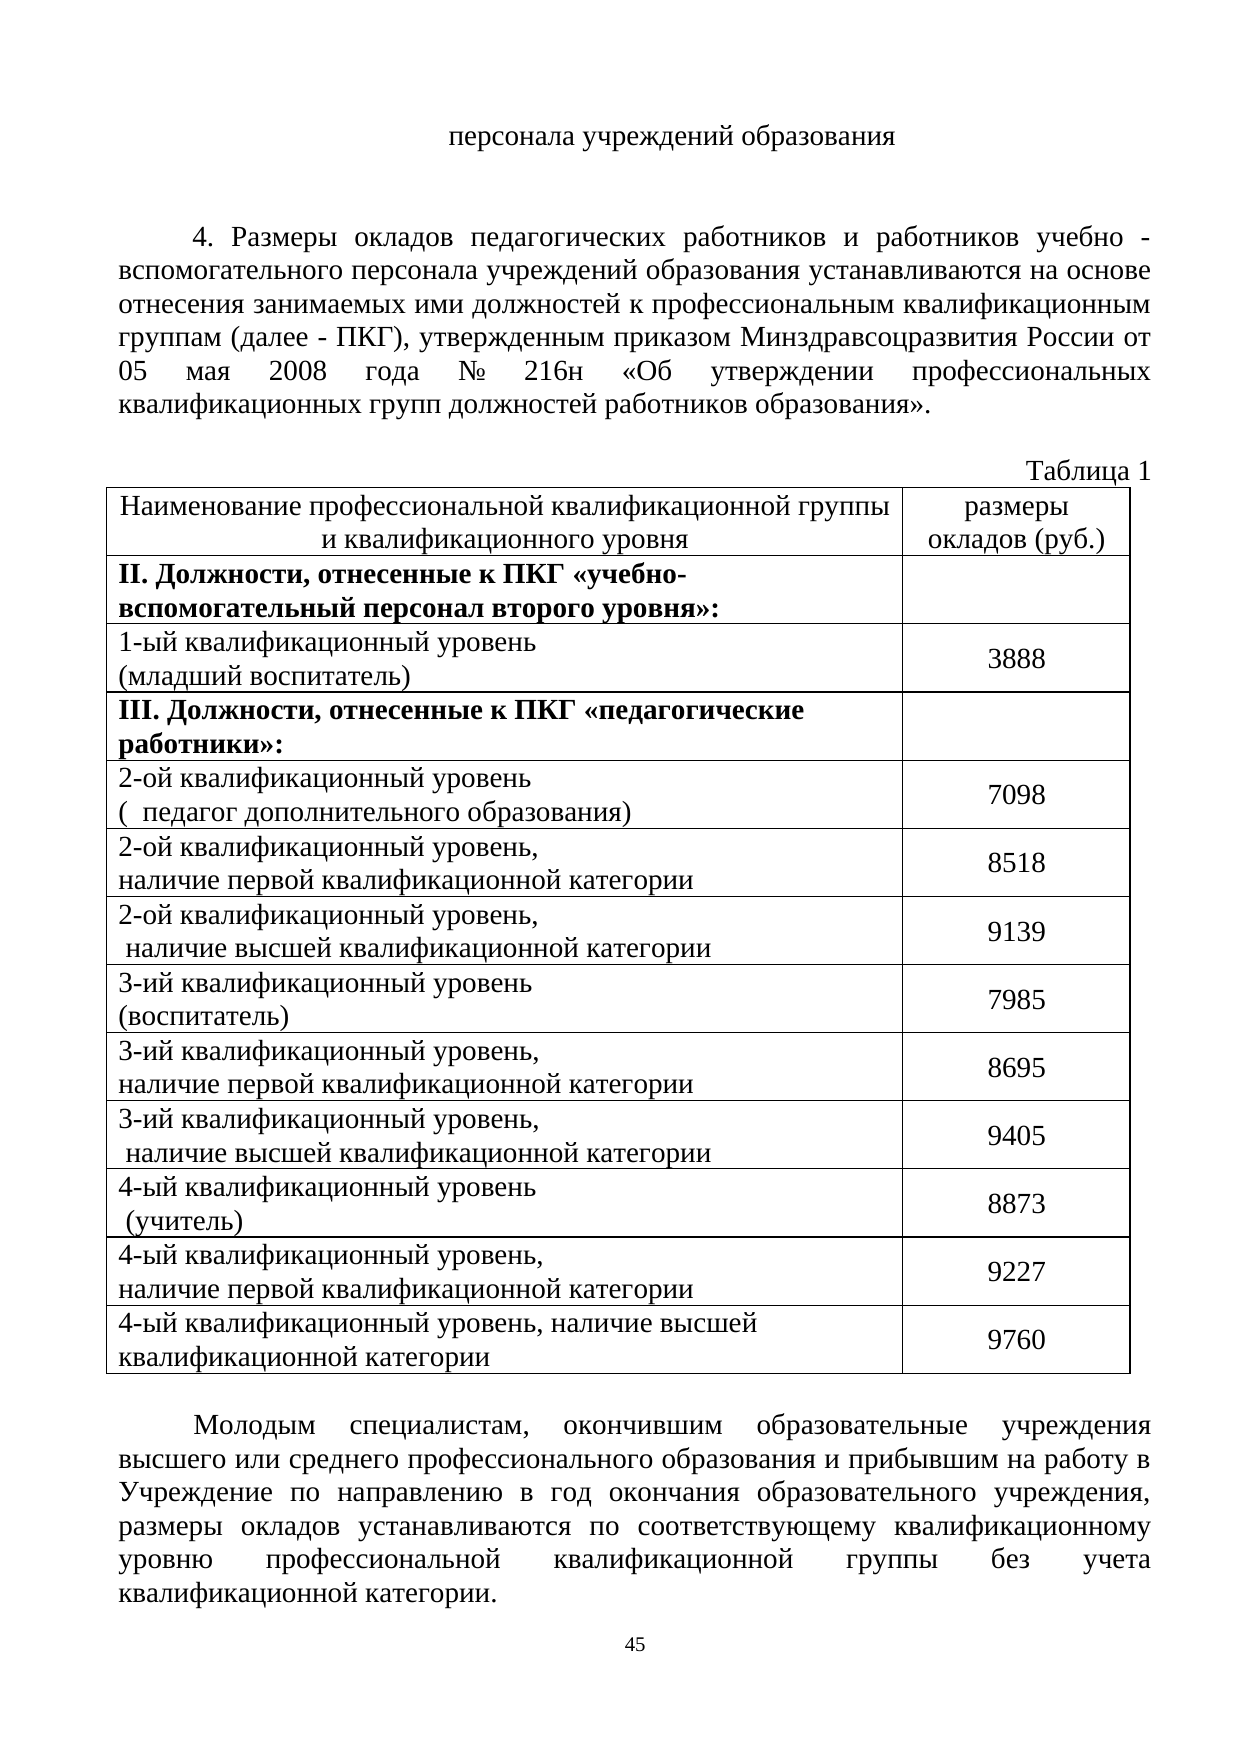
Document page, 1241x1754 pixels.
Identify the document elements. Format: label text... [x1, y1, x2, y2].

text персонала учреждений образования [118, 118, 1152, 152]
table_header размеры окладов (руб.) [903, 488, 1129, 555]
table_cell 9227 [903, 1238, 1129, 1304]
table_cell 3-ий квалификационный уровень, наличие первой квалификационной категории [107, 1033, 902, 1100]
table_cell 9405 [903, 1101, 1129, 1168]
text Таблица 1 [118, 453, 1152, 487]
table_cell [903, 693, 1129, 759]
table_cell 3-ий квалификационный уровень (воспитатель) [107, 965, 902, 1032]
table_cell 7985 [903, 965, 1129, 1032]
table_cell 9760 [903, 1306, 1129, 1373]
table_cell 9139 [903, 897, 1129, 964]
table_cell 2-ой квалификационный уровень ( педагог дополнительного образования) [107, 761, 902, 828]
table_cell 3888 [903, 624, 1129, 691]
table_cell II. Должности, отнесенные к ПКГ «учебно-вспомогательный персонал второго уровня»: [107, 556, 902, 623]
table_cell 3-ий квалификационный уровень, наличие высшей квалификационной категории [107, 1101, 902, 1168]
table_cell 4-ый квалификационный уровень, наличие высшей квалификационной категории [107, 1306, 902, 1373]
table_cell III. Должности, отнесенные к ПКГ «педагогические работники»: [107, 693, 902, 759]
table_cell 4-ый квалификационный уровень (учитель) [107, 1169, 902, 1236]
table_cell 2-ой квалификационный уровень, наличие высшей квалификационной категории [107, 897, 902, 964]
table_cell 2-ой квалификационный уровень, наличие первой квалификационной категории [107, 829, 902, 896]
table_cell [903, 556, 1129, 623]
table_header Наименование профессиональной квалификационной группы и квалификационного уровня [107, 488, 902, 555]
text Молодым специалистам, окончившим образовательные учреждения высшего или среднего профессионального образования и прибывшим на работу в Учреждение по направлению в год окончания образовательного учреждения, размеры окладов устанавливаются по соответствующему квалификационному уровню профессиональной квалификационной группы без учета квалификационной категории. [118, 1407, 1152, 1608]
table_cell 8695 [903, 1033, 1129, 1100]
table_cell 8873 [903, 1169, 1129, 1236]
text 4. Размеры окладов педагогических работников и работников учебно - вспомогательного персонала учреждений образования устанавливаются на основе отнесения занимаемых ими должностей к профессиональным квалификационным группам (далее - ПКГ), утвержденным приказом Минздравсоцразвития России от 05 мая 2008 года № 216н «Об утверждении профессиональных квалификационных групп должностей работников образования». [118, 219, 1152, 420]
table_cell 7098 [903, 761, 1129, 828]
table_cell 8518 [903, 829, 1129, 896]
table_cell 1-ый квалификационный уровень (младший воспитатель) [107, 624, 902, 691]
table_cell 4-ый квалификационный уровень, наличие первой квалификационной категории [107, 1238, 902, 1304]
